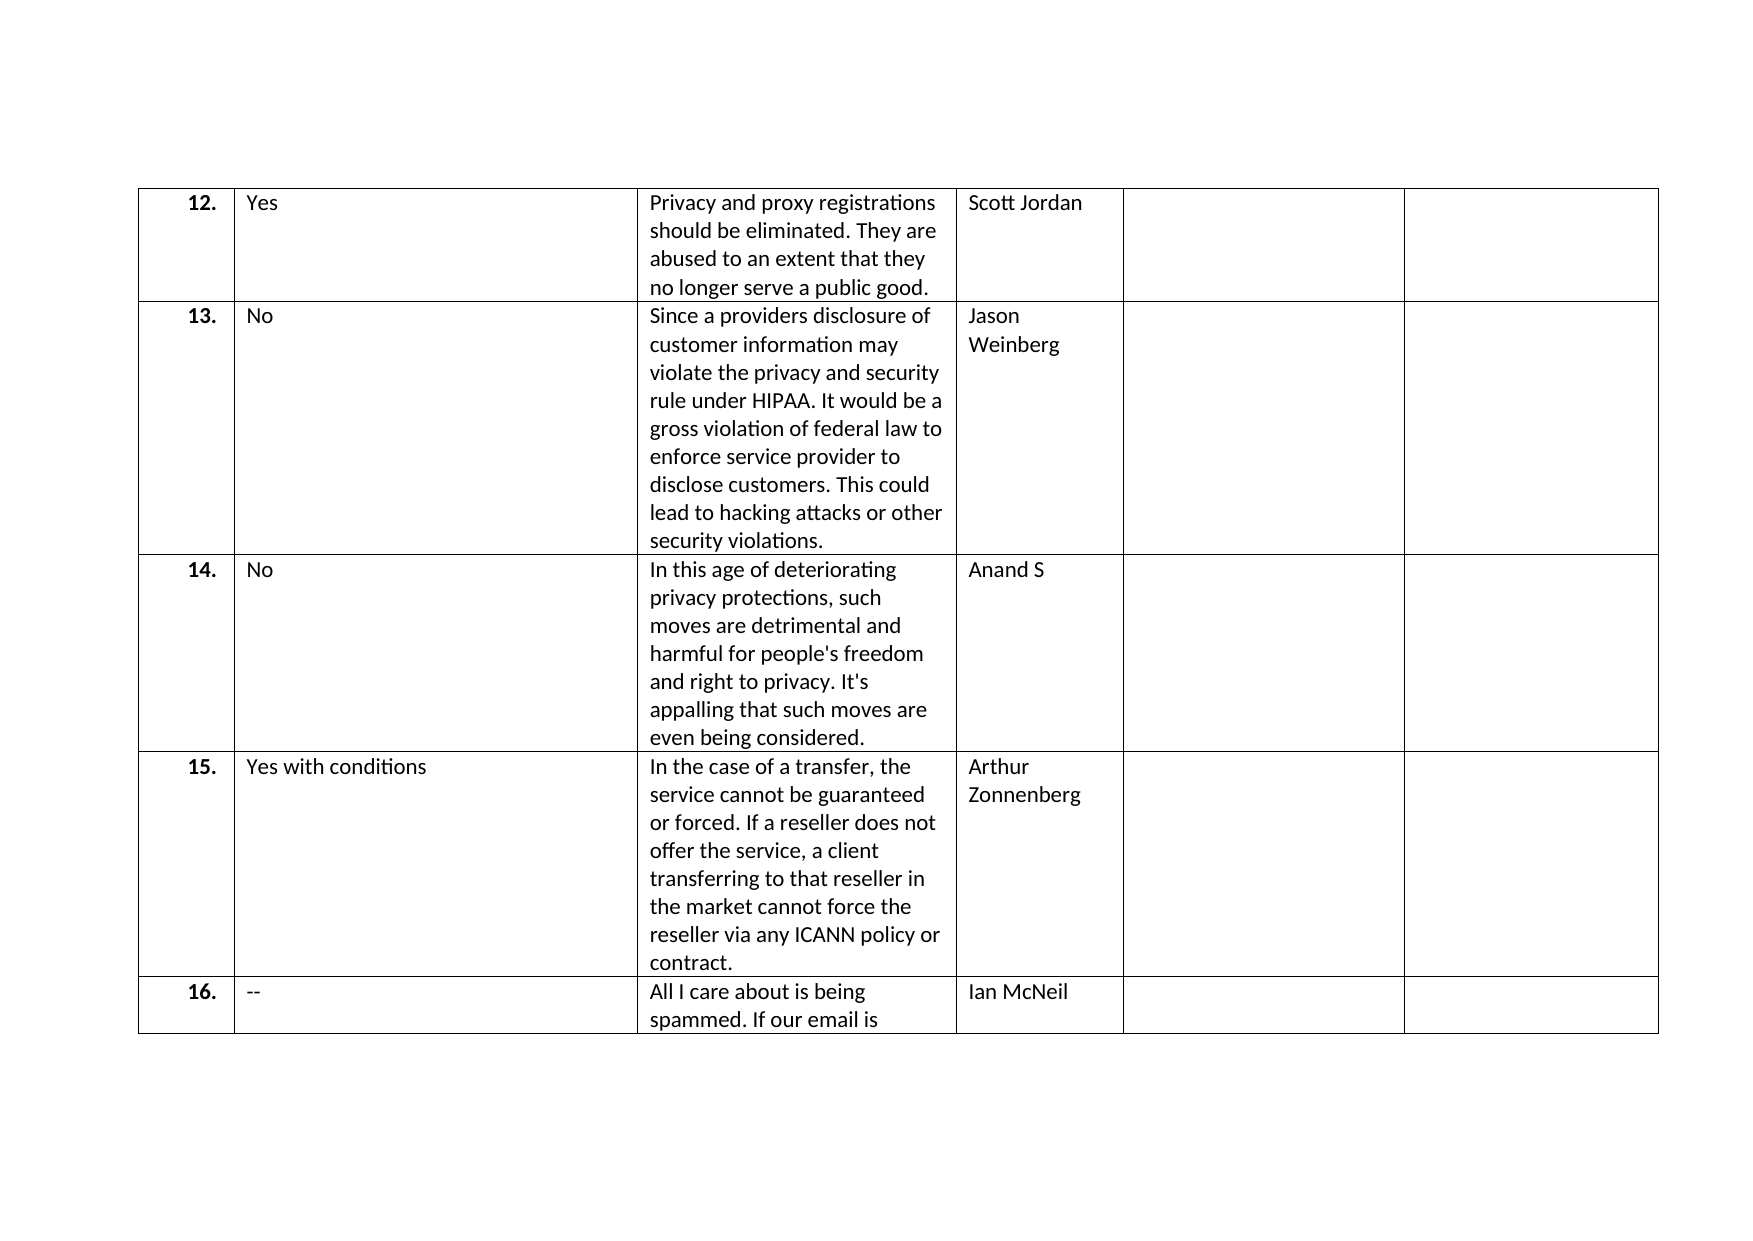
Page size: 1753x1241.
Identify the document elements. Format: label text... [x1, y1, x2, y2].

table_cell In this age of deteriorating privacy protections, such moves are detrimental and harmful for people's freedom and right to privacy. It's appalling that such moves are even being considered. [865, 555, 956, 751]
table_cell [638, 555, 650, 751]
table_cell Anand S [957, 555, 1123, 751]
table_cell Arthur Zonnenberg [957, 752, 1123, 976]
table_cell [1124, 977, 1404, 1033]
table_cell No [235, 555, 637, 751]
table_cell [1405, 752, 1658, 976]
table_cell Privacy and proxy registrations should be eliminated. They are abused to an extent that they no longer serve a public good. [638, 189, 956, 301]
table_cell [139, 555, 234, 751]
table_cell [1124, 555, 1404, 751]
table_cell [1405, 189, 1658, 301]
table_cell [1405, 302, 1658, 554]
table_cell Scott Jordan [957, 189, 1123, 301]
table_cell Yes [235, 189, 637, 301]
table_cell [1124, 302, 1404, 554]
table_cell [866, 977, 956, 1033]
table_cell [139, 189, 234, 301]
table_cell Jason Weinberg [957, 302, 1123, 554]
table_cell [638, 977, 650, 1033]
table_cell No [235, 302, 637, 554]
table_cell -- [235, 977, 637, 1033]
table_cell [139, 752, 234, 976]
table_cell Ian McNeil [957, 977, 1123, 1033]
table_cell [1124, 189, 1404, 301]
table_cell [1405, 977, 1658, 1033]
table_cell [1124, 752, 1404, 976]
table_cell Yes with conditions [235, 752, 637, 976]
table_cell [139, 302, 234, 554]
table_cell [139, 977, 234, 1033]
table_cell Since a providers disclosure of customer information may violate the privacy and security rule under HIPAA. It would be a gross violation of federal law to enforce service provider to disclose customers. This could lead to hacking attacks or other security violations. [638, 302, 956, 554]
table_cell [1405, 555, 1658, 751]
table_cell In the case of a transfer, the service cannot be guaranteed or forced. If a reseller does not offer the service, a client transferring to that reseller in the market cannot force the reseller via any ICANN policy or contract. [638, 752, 956, 976]
